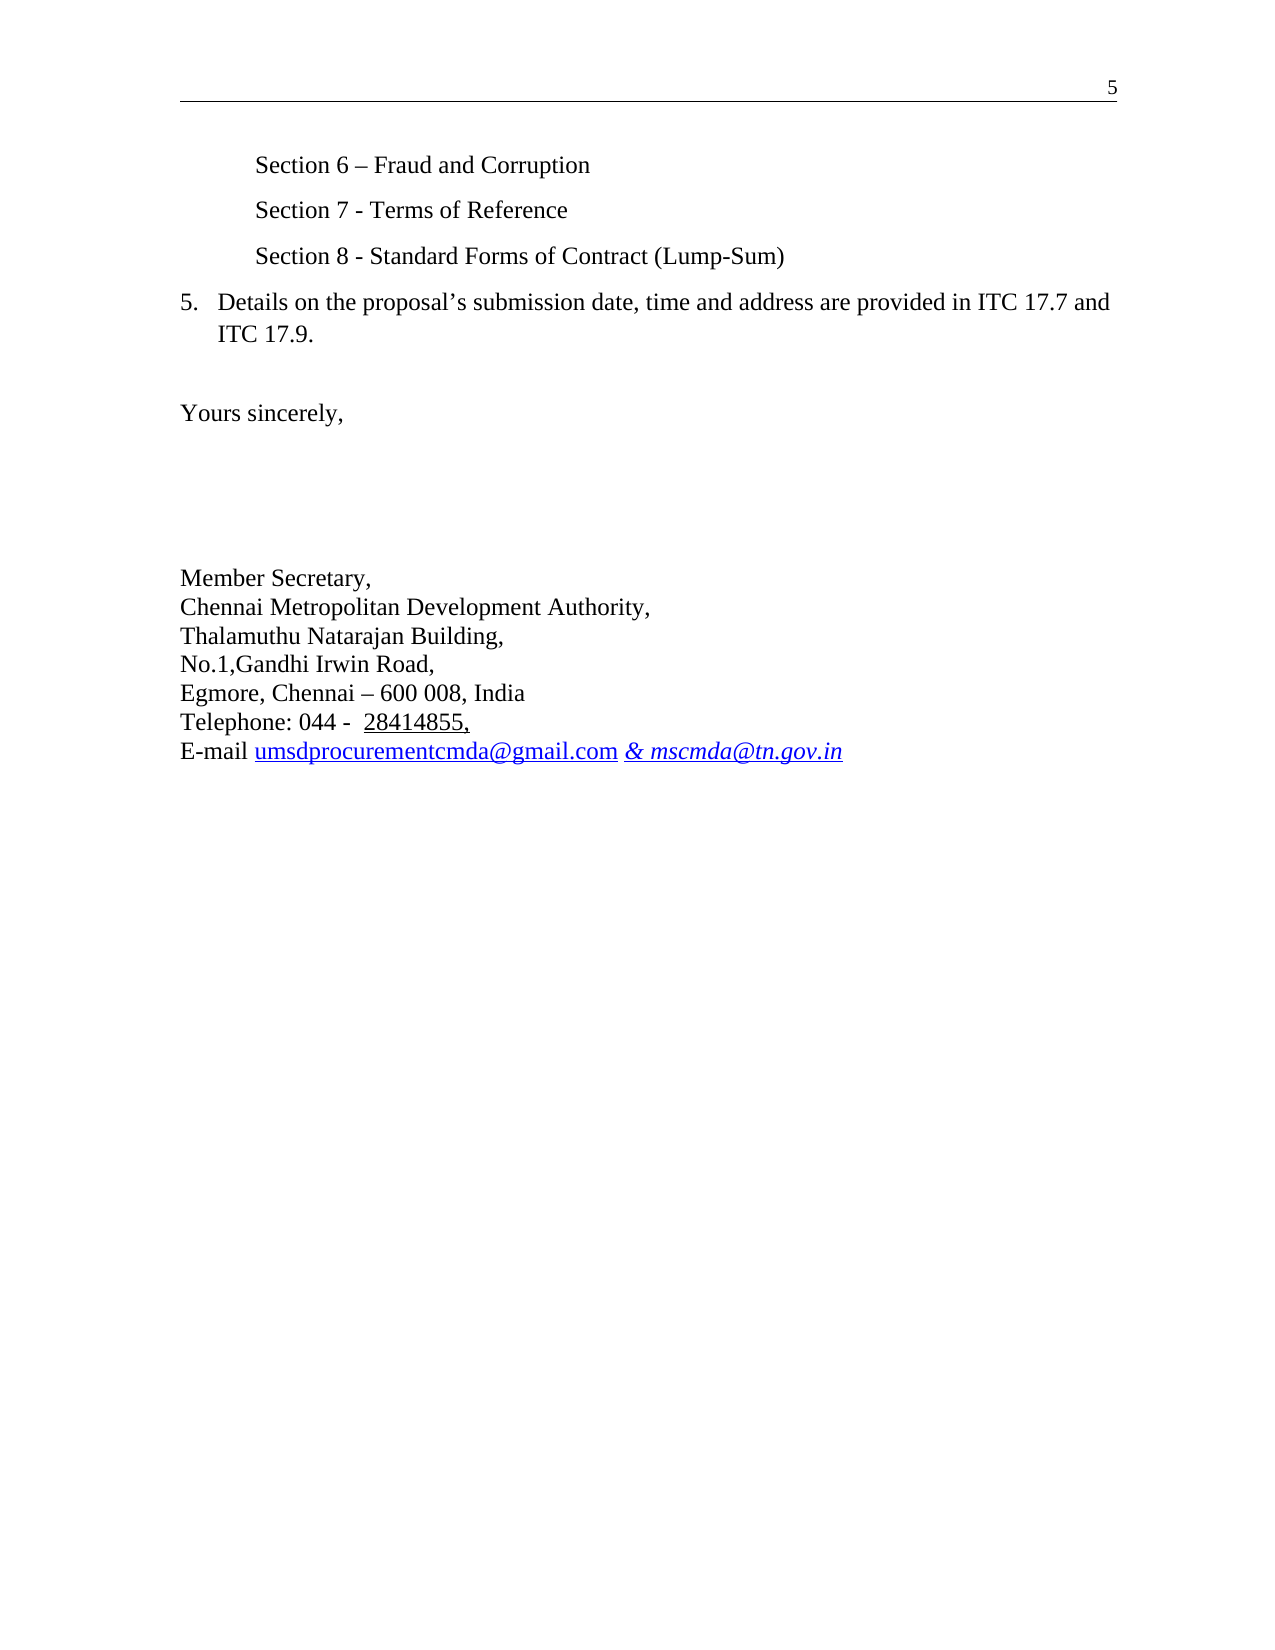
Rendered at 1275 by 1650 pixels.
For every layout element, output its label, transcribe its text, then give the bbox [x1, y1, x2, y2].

text Section 7 - Terms of Reference [255, 196, 1125, 224]
text Thalamuthu Natarajan Building, [180, 621, 1125, 649]
text Yours sincerely, [180, 398, 1125, 427]
text E-mail umsdprocurementcmda@gmail.com & mscmda@tn.gov.in [180, 736, 1125, 764]
text Egmore, Chennai – 600 008, India [180, 678, 1125, 707]
text Section 8 - Standard Forms of Contract (Lump-Sum) [255, 241, 1125, 270]
text No.1,Gandhi Irwin Road, [180, 649, 1125, 678]
text Member Secretary, [180, 563, 1125, 592]
text Telephone: 044 - 28414855, [180, 707, 1125, 736]
text Chennai Metropolitan Development Authority, [180, 592, 1125, 621]
list Details on the proposal’s submission date, time and address are provided in ITC 17.7 and ITC 17.9. [180, 287, 1125, 348]
text Section 6 – Fraud and Corruption [255, 150, 1125, 179]
